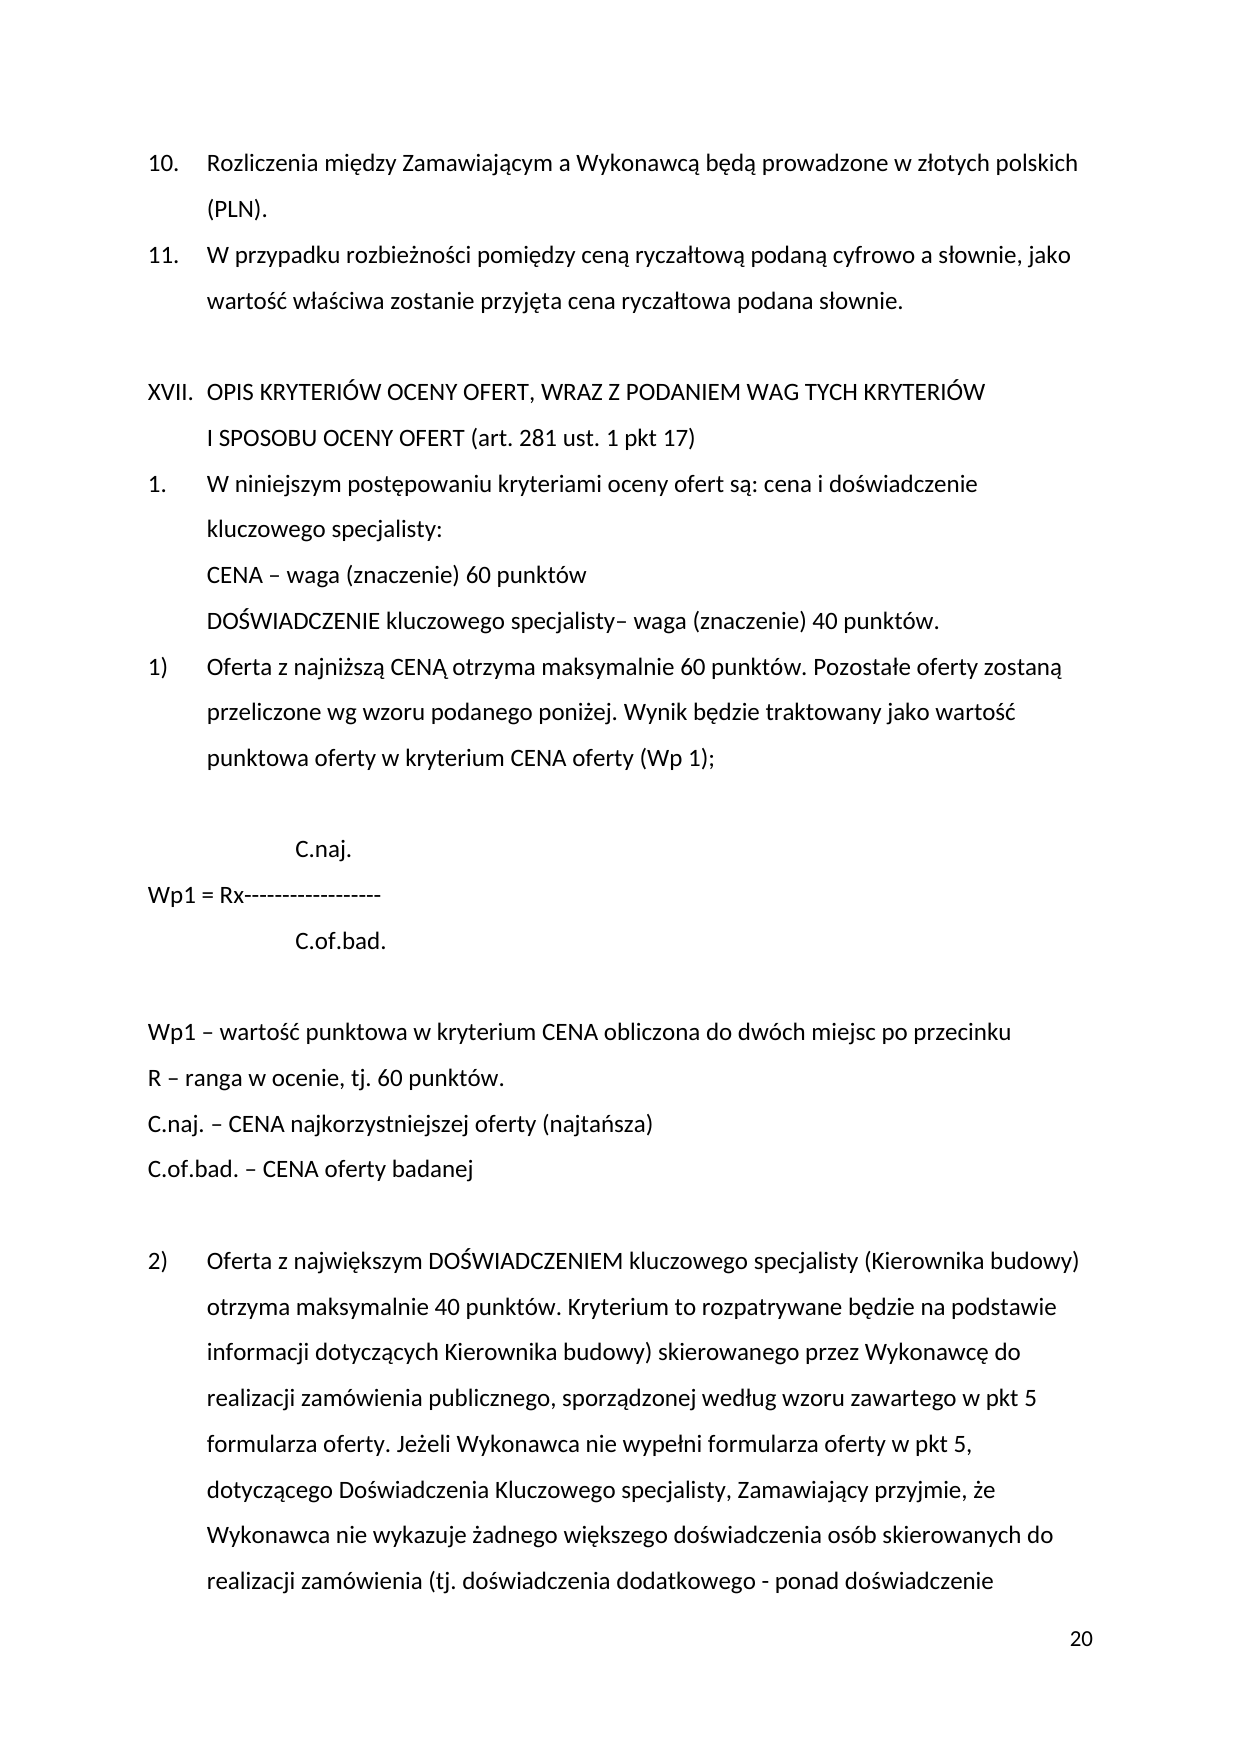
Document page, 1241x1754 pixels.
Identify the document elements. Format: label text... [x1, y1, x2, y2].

text 1. W niniejszym postępowaniu kryteriami oceny ofert są: cena i doświadczenie kluczowego specjalisty: [148, 468, 1093, 544]
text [148, 1245, 1093, 1596]
text C.naj. [221, 833, 1093, 864]
list W przypadku rozbieżności pomiędzy ceną ryczałtową podaną cyfrowo a słownie, jako wartość właściwa zostanie przyjęta cena ryczałtowa podana słownie. [148, 239, 1093, 315]
text R – ranga w ocenie, tj. 60 punktów. [148, 1062, 1093, 1093]
text C.naj. – CENA najkorzystniejszej oferty (najtańsza) [148, 1108, 1093, 1138]
list OPIS KRYTERIÓW OCENY OFERT, WRAZ Z PODANIEM WAG TYCH KRYTERIÓW I SPOSOBU OCENY OFERT (art. 281 ust. 1 pkt 17) [148, 376, 1093, 452]
list Oferta z najniższą CENĄ otrzyma maksymalnie 60 punktów. Pozostałe oferty zostaną przeliczone wg wzoru podanego poniżej. Wynik będzie traktowany jako wartość punktowa oferty w kryterium CENA oferty (Wp 1); [148, 651, 1093, 773]
text C.of.bad. – CENA oferty badanej [148, 1154, 1093, 1184]
text CENA – waga (znaczenie) 60 punktów [207, 559, 1093, 590]
text Wp1 – wartość punktowa w kryterium CENA obliczona do dwóch miejsc po przecinku [148, 1016, 1093, 1047]
text DOŚWIADCZENIE kluczowego specjalisty– waga (znaczenie) 40 punktów. [207, 605, 1093, 635]
list Rozliczenia między Zamawiającym a Wykonawcą będą prowadzone w złotych polskich (PLN). [148, 148, 1093, 224]
text C.of.bad. [221, 925, 1093, 956]
text Wp1 = Rx------------------ [148, 879, 1093, 910]
